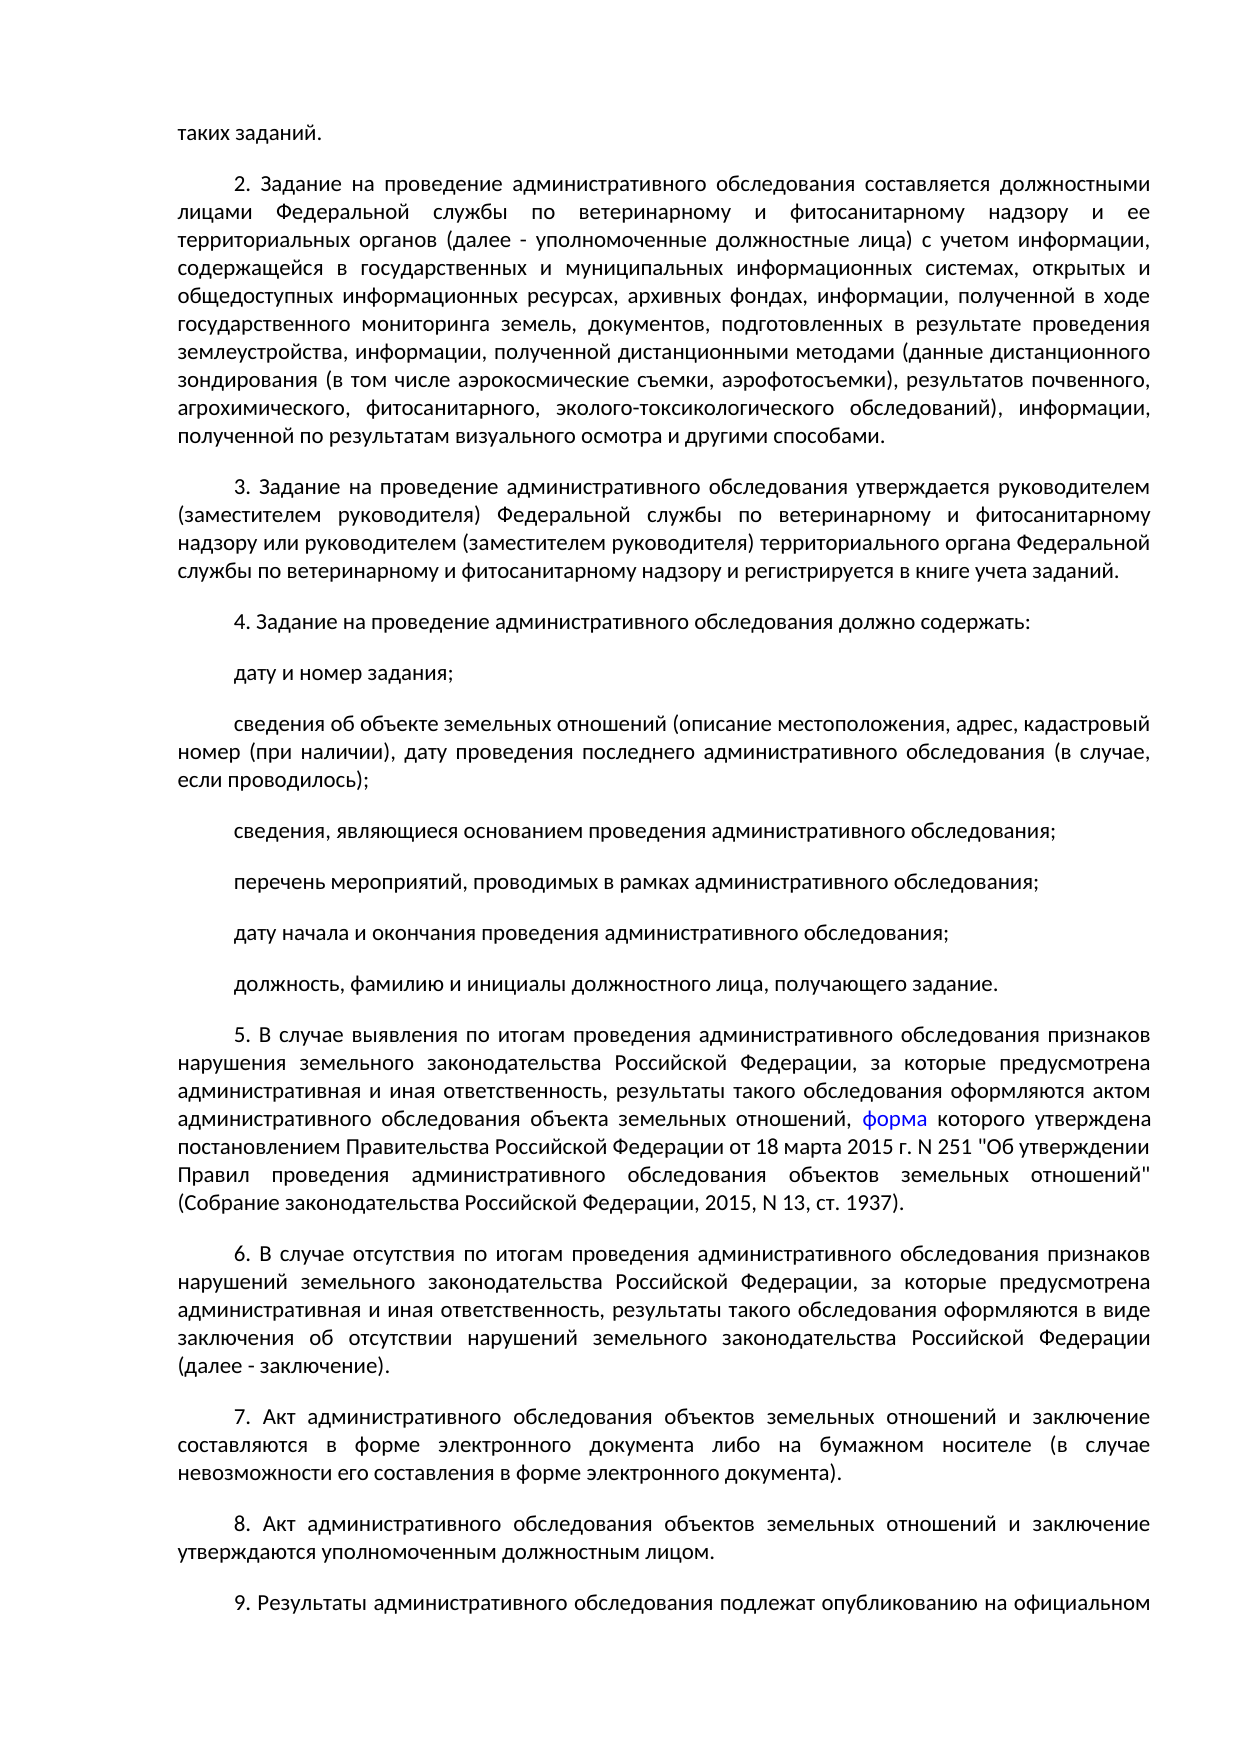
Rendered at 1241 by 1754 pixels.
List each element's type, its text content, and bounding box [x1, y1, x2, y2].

text 2. Задание на проведение административного обследования составляется должностными лицами Федеральной службы по ветеринарному и фитосанитарному надзору и ее территориальных органов (далее - уполномоченные должностные лица) с учетом информации, содержащейся в государственных и муниципальных информационных системах, открытых и общедоступных информационных ресурсах, архивных фондах, информации, полученной в ходе государственного мониторинга земель, документов, подготовленных в результате проведения землеустройства, информации, полученной дистанционными методами (данные дистанционного зондирования (в том числе аэрокосмические съемки, аэрофотосъемки), результатов почвенного, агрохимического, фитосанитарного, эколого-токсикологического обследований), информации, полученной по результатам визуального осмотра и другими способами. [177, 169, 1152, 449]
text дату начала и окончания проведения административного обследования; [177, 918, 1152, 946]
text перечень мероприятий, проводимых в рамках административного обследования; [177, 867, 1152, 895]
text 3. Задание на проведение административного обследования утверждается руководителем (заместителем руководителя) Федеральной службы по ветеринарному и фитосанитарному надзору или руководителем (заместителем руководителя) территориального органа Федеральной службы по ветеринарному и фитосанитарному надзору и регистрируется в книге учета заданий. [177, 472, 1152, 584]
text дату и номер задания; [177, 658, 1152, 686]
text должность, фамилию и инициалы должностного лица, получающего задание. [177, 969, 1152, 997]
text 7. Акт административного обследования объектов земельных отношений и заключение составляются в форме электронного документа либо на бумажном носителе (в случае невозможности его составления в форме электронного документа). [177, 1402, 1152, 1486]
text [177, 1588, 1152, 1616]
text 8. Акт административного обследования объектов земельных отношений и заключение утверждаются уполномоченным должностным лицом. [177, 1509, 1152, 1565]
text 4. Задание на проведение административного обследования должно содержать: [177, 607, 1152, 635]
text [177, 118, 1152, 146]
text сведения об объекте земельных отношений (описание местоположения, адрес, кадастровый номер (при наличии), дату проведения последнего административного обследования (в случае, если проводилось); [177, 709, 1152, 793]
text 5. В случае выявления по итогам проведения административного обследования признаков нарушения земельного законодательства Российской Федерации, за которые предусмотрена административная и иная ответственность, результаты такого обследования оформляются актом административного обследования объекта земельных отношений, форма которого утверждена постановлением Правительства Российской Федерации от 18 марта 2015 г. N 251 "Об утверждении Правил проведения административного обследования объектов земельных отношений" (Собрание законодательства Российской Федерации, 2015, N 13, ст. 1937). [177, 1020, 1152, 1216]
text 6. В случае отсутствия по итогам проведения административного обследования признаков нарушений земельного законодательства Российской Федерации, за которые предусмотрена административная и иная ответственность, результаты такого обследования оформляются в виде заключения об отсутствии нарушений земельного законодательства Российской Федерации (далее - заключение). [177, 1239, 1152, 1379]
text сведения, являющиеся основанием проведения административного обследования; [177, 816, 1152, 844]
